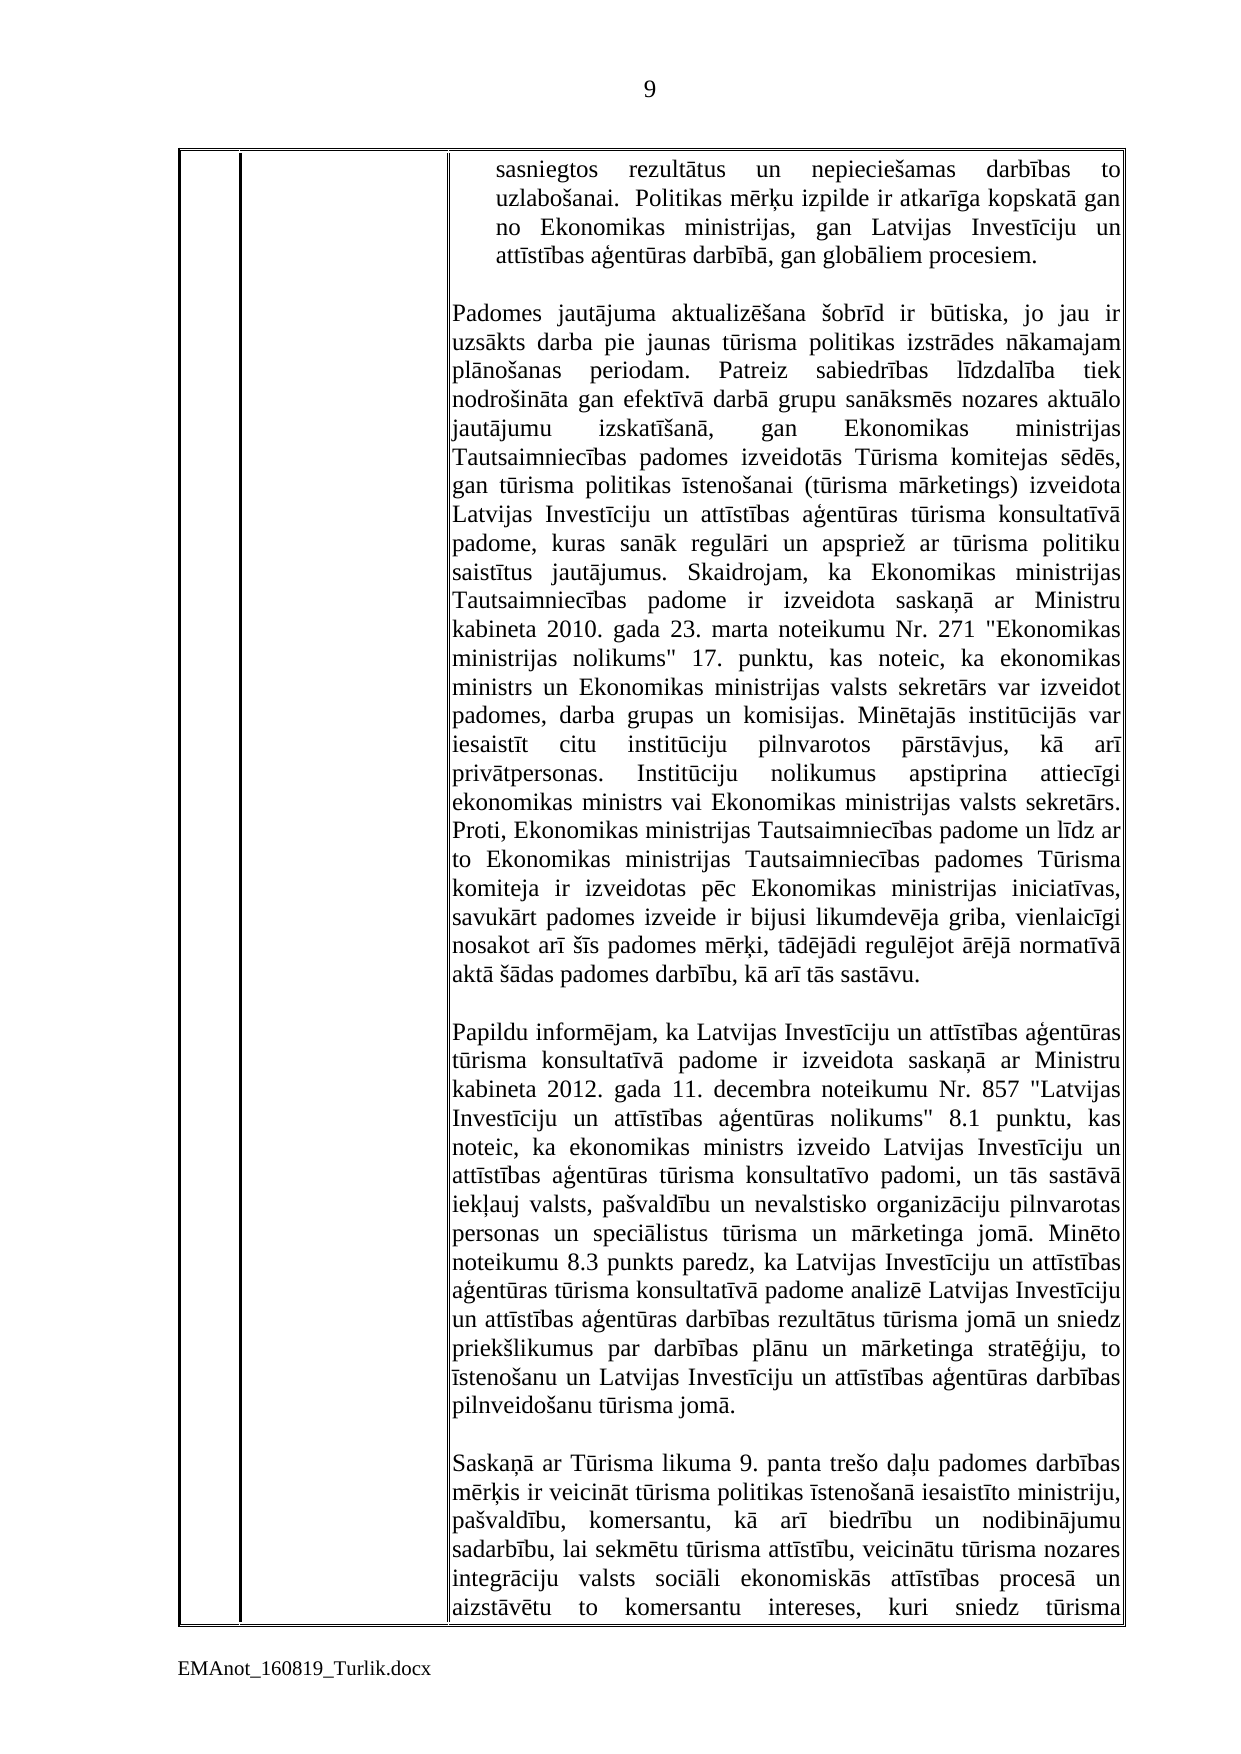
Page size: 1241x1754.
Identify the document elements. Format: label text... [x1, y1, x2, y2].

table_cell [240, 151, 449, 1623]
table_cell 2. [180, 149, 240, 1623]
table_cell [449, 151, 1123, 1623]
